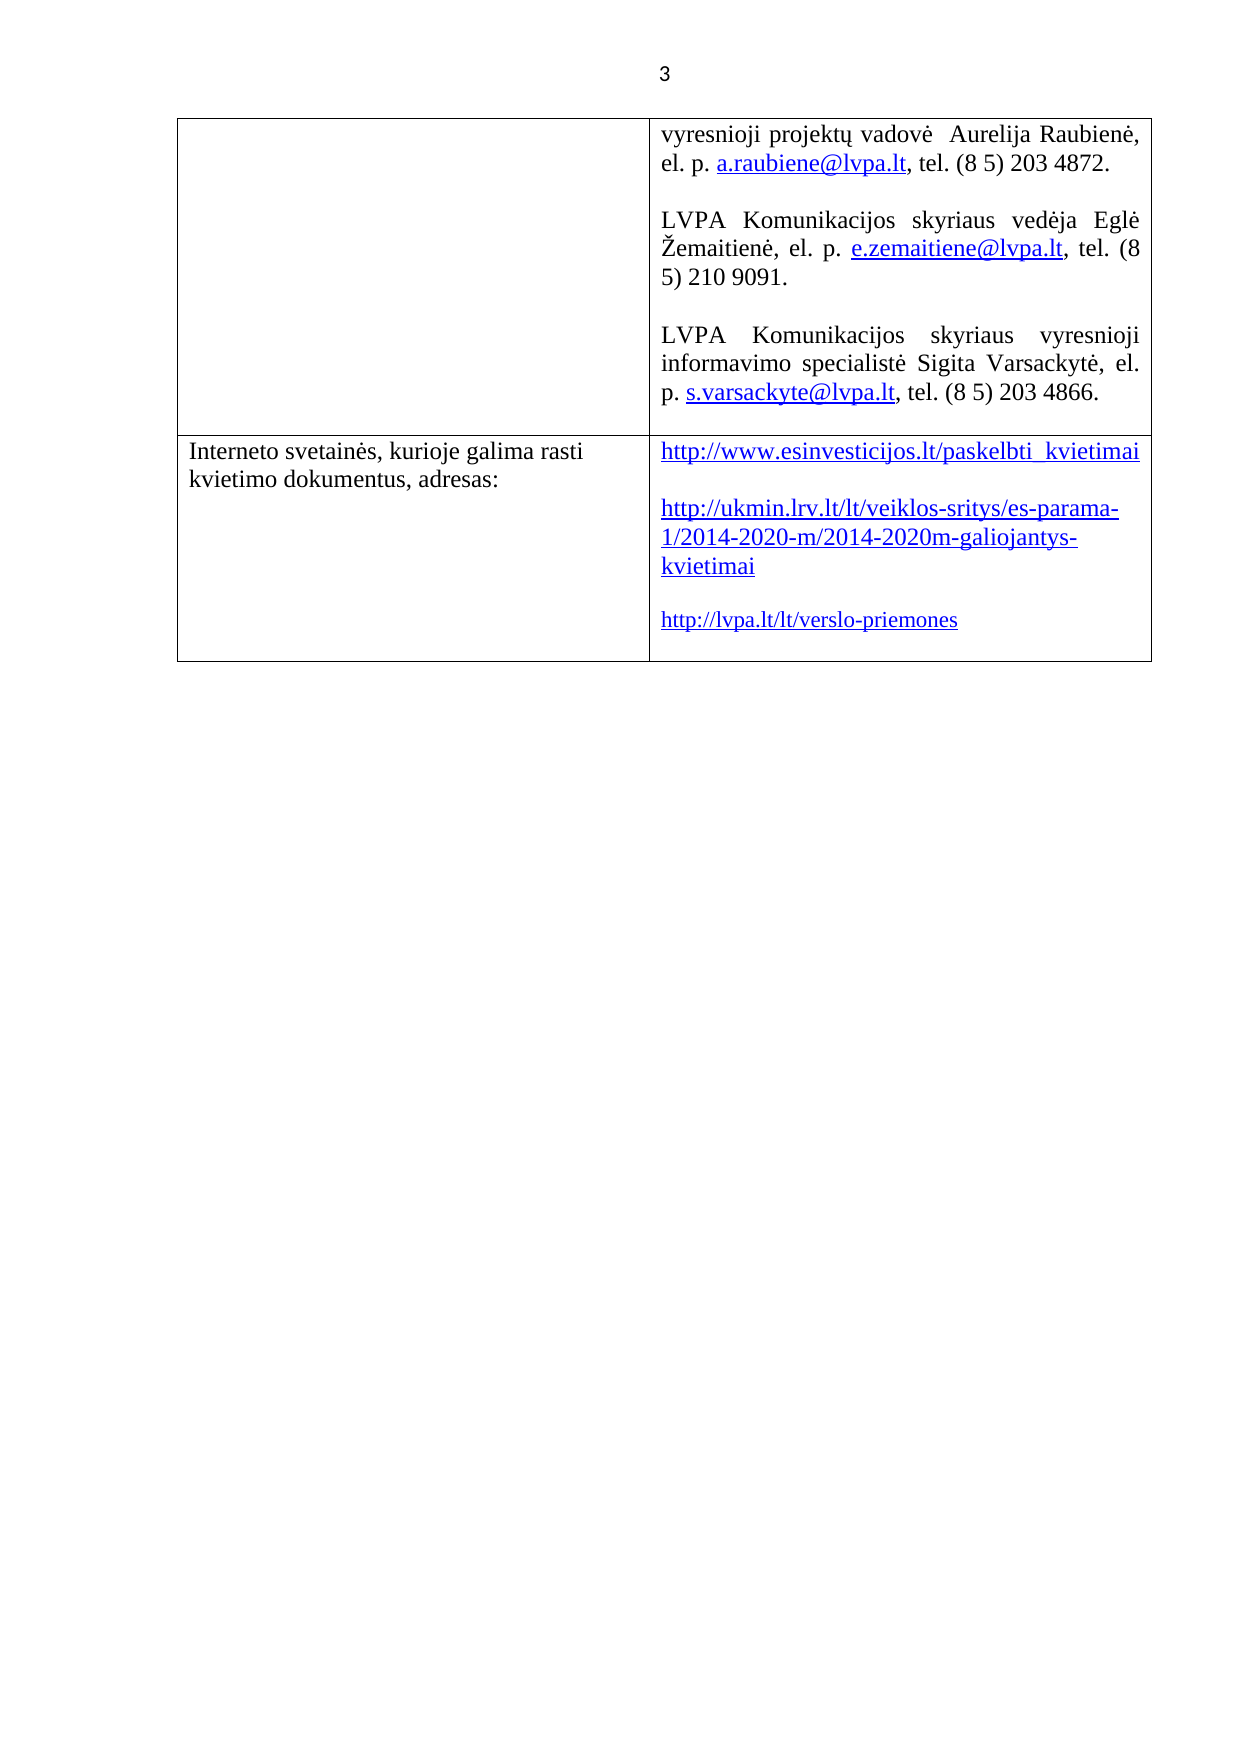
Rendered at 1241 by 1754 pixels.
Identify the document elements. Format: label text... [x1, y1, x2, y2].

table_cell http://www.esinvesticijos.lt/paskelbti_kvietimai http://ukmin.lrv.lt/lt/veiklos-sritys/es-parama-1/2014-2020-m/2014-2020m-galiojantys-kvietimai http://lvpa.lt/lt/verslo-priemones [650, 436, 1151, 661]
table_cell Interneto svetainės, kurioje galima rasti kvietimo dokumentus, adresas: [178, 436, 649, 661]
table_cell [178, 119, 649, 435]
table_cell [650, 119, 1151, 435]
